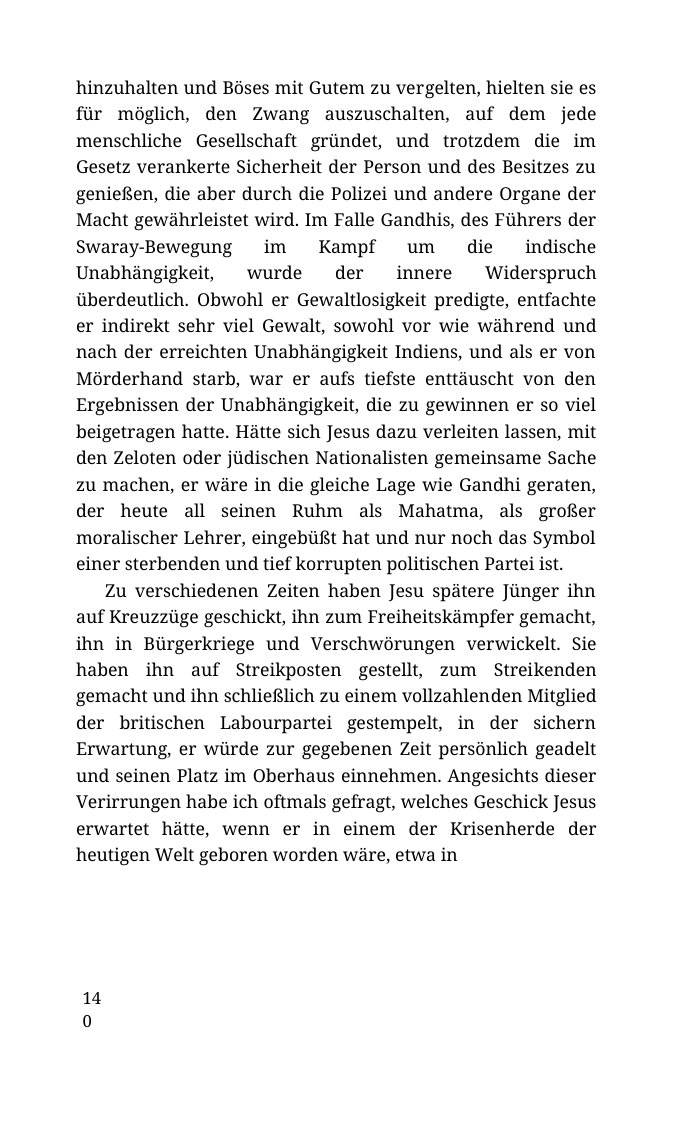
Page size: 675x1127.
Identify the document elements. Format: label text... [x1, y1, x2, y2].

text Zu verschiedenen Zeiten haben Jesu spätere Jünger ihn auf Kreuzzüge geschickt, ihn zum Freiheitskämpfer gemacht, ihn in Bürgerkriege und Verschwörungen verwickelt. Sie haben ihn auf Streikposten gestellt, zum Streikenden gemacht und ihn schließlich zu einem vollzahlenden Mitglied der britischen Labourpartei gestempelt, in der sichern Erwartung, er würde zur gegebenen Zeit persönlich geadelt und seinen Platz im Oberhaus einnehmen. Angesichts dieser Verirrungen habe ich oftmals gefragt, welches Geschick Jesus erwartet hätte, wenn er in einem der Krisenherde der heutigen Welt geboren worden wäre, etwa in [76, 576, 597, 867]
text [76, 73, 597, 576]
